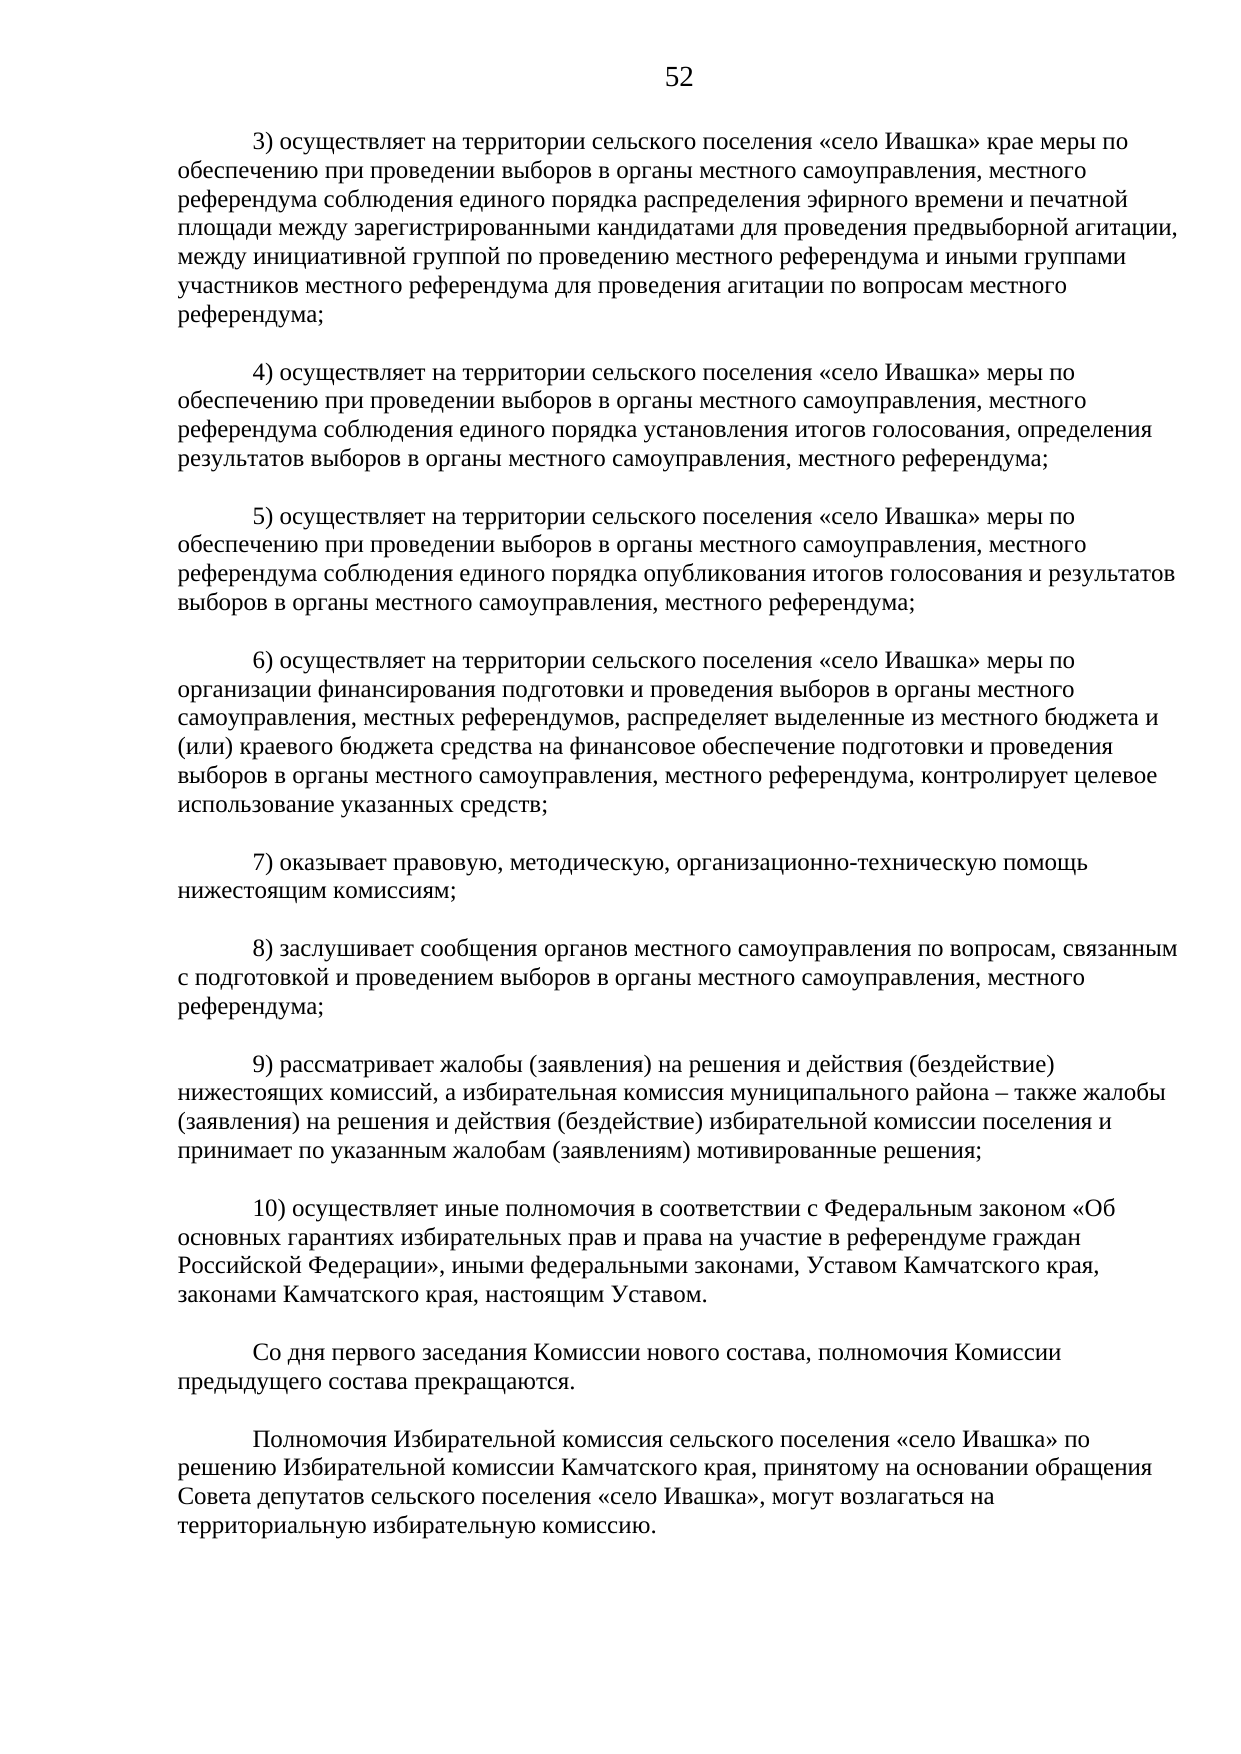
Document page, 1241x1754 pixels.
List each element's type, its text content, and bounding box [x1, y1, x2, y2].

text 9) рассматривает жалобы (заявления) на решения и действия (бездействие) нижестоящих комиссий, а избирательная комиссия муниципального района – также жалобы (заявления) на решения и действия (бездействие) избирательной комиссии поселения и принимает по указанным жалобам (заявлениям) мотивированные решения; [177, 1049, 1181, 1164]
text 10) осуществляет иные полномочия в соответствии с Федеральным законом «Об основных гарантиях избирательных прав и права на участие в референдуме граждан Российской Федерации», иными федеральными законами, Уставом Камчатского края, законами Камчатского края, настоящим Уставом. [177, 1193, 1181, 1308]
text 4) осуществляет на территории сельского поселения «село Ивашка» меры по обеспечению при проведении выборов в органы местного самоуправления, местного референдума соблюдения единого порядка установления итогов голосования, определения результатов выборов в органы местного самоуправления, местного референдума; [177, 357, 1181, 472]
text Со дня первого заседания Комиссии нового состава, полномочия Комиссии предыдущего состава прекращаются. [177, 1337, 1181, 1394]
text Полномочия Избирательной комиссия сельского поселения «село Ивашка» по решению Избирательной комиссии Камчатского края, принятому на основании обращения Совета депутатов сельского поселения «село Ивашка», могут возлагаться на территориальную избирательную комиссию. [177, 1424, 1181, 1539]
text 3) осуществляет на территории сельского поселения «село Ивашка» крае меры по обеспечению при проведении выборов в органы местного самоуправления, местного референдума соблюдения единого порядка распределения эфирного времени и печатной площади между зарегистрированными кандидатами для проведения предвыборной агитации, между инициативной группой по проведению местного референдума и иными группами участников местного референдума для проведения агитации по вопросам местного референдума; [177, 126, 1181, 327]
text 8) заслушивает сообщения органов местного самоуправления по вопросам, связанным с подготовкой и проведением выборов в органы местного самоуправления, местного референдума; [177, 933, 1181, 1019]
text 6) осуществляет на территории сельского поселения «село Ивашка» меры по организации финансирования подготовки и проведения выборов в органы местного самоуправления, местных референдумов, распределяет выделенные из местного бюджета и (или) краевого бюджета средства на финансовое обеспечение подготовки и проведения выборов в органы местного самоуправления, местного референдума, контролирует целевое использование указанных средств; [177, 645, 1181, 817]
text 5) осуществляет на территории сельского поселения «село Ивашка» меры по обеспечению при проведении выборов в органы местного самоуправления, местного референдума соблюдения единого порядка опубликования итогов голосования и результатов выборов в органы местного самоуправления, местного референдума; [177, 501, 1181, 616]
text 7) оказывает правовую, методическую, организационно-техническую помощь нижестоящим комиссиям; [177, 847, 1181, 904]
